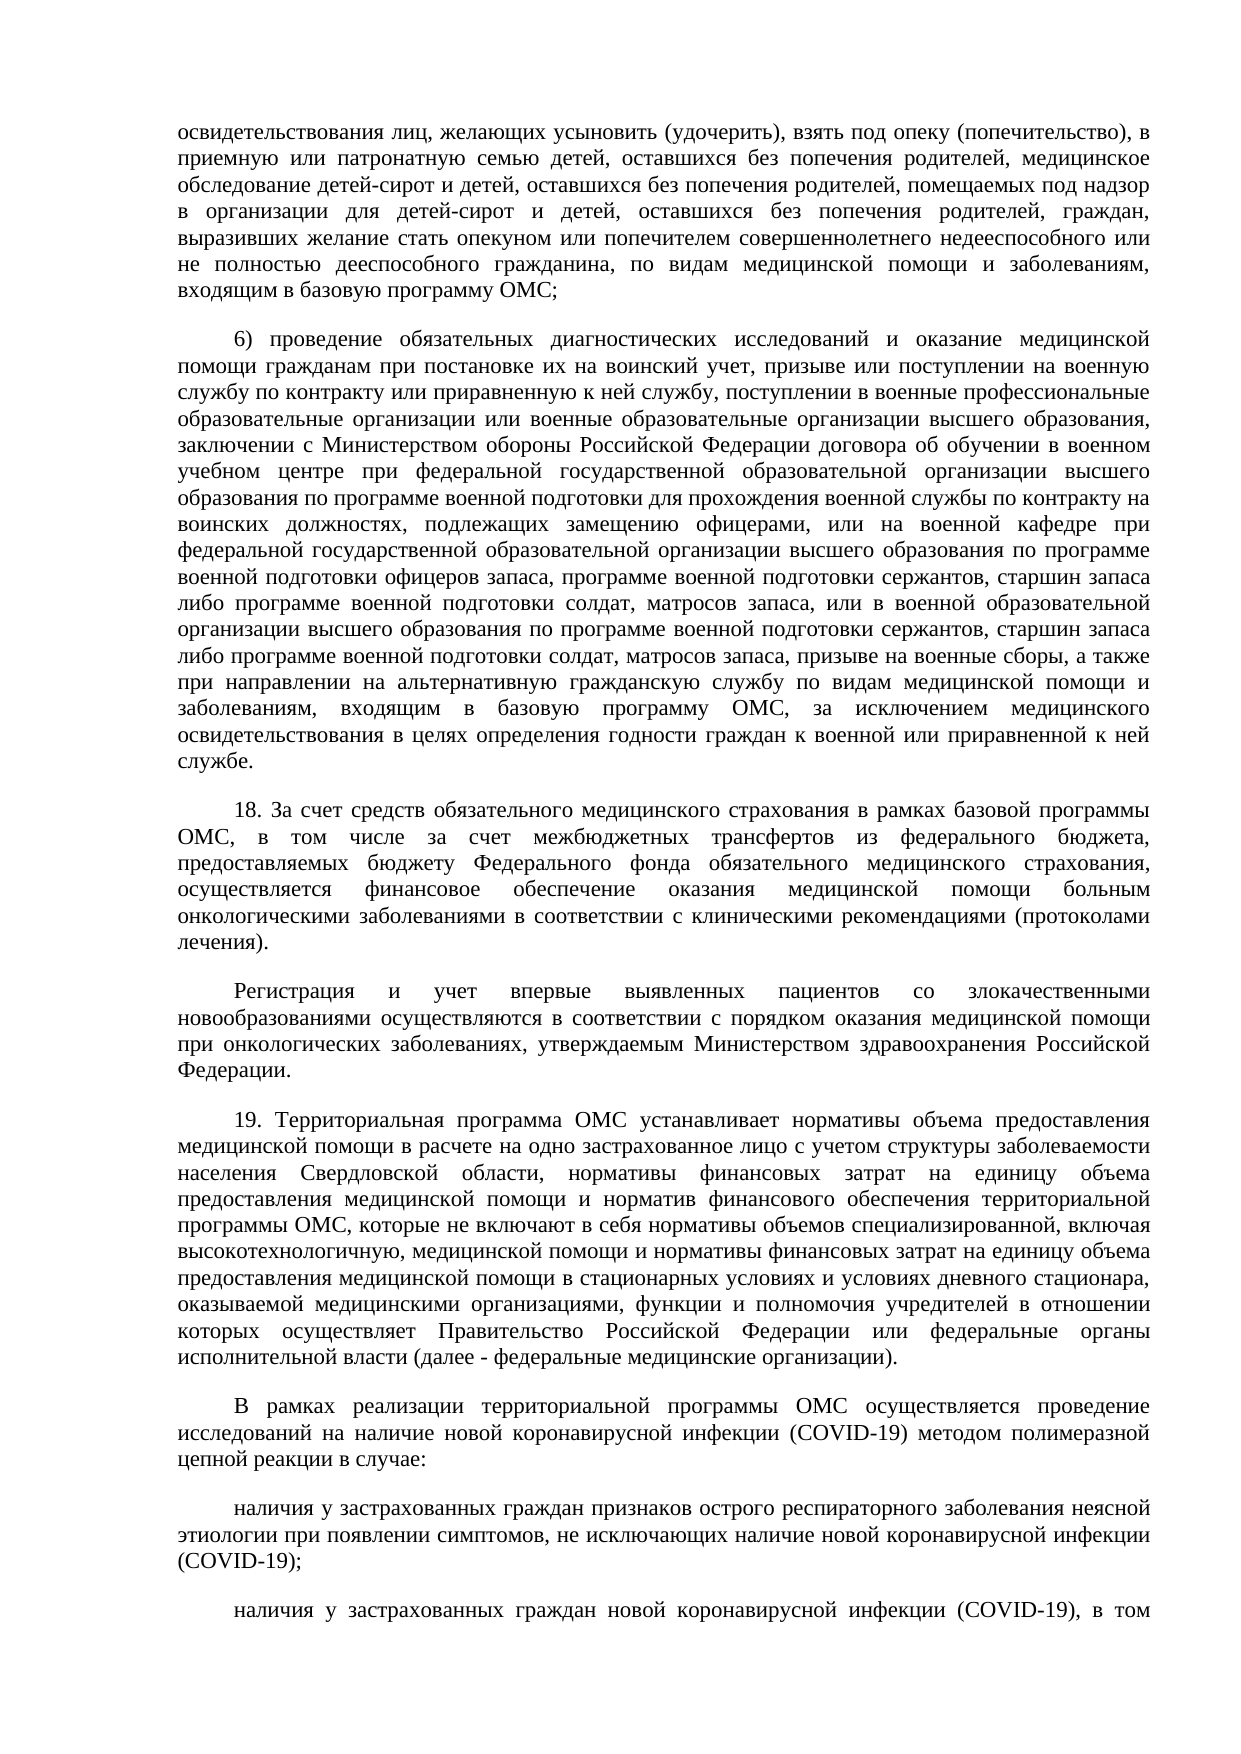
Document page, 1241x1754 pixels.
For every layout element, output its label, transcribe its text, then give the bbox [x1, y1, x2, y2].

text наличия у застрахованных граждан признаков острого респираторного заболевания неясной этиологии при появлении симптомов, не исключающих наличие новой коронавирусной инфекции (COVID-19); [177, 1494, 1152, 1573]
text 18. За счет средств обязательного медицинского страхования в рамках базовой программы ОМС, в том числе за счет межбюджетных трансфертов из федерального бюджета, предоставляемых бюджету Федерального фонда обязательного медицинского страхования, осуществляется финансовое обеспечение оказания медицинской помощи больным онкологическими заболеваниями в соответствии с клиническими рекомендациями (протоколами лечения). [177, 796, 1152, 954]
text В рамках реализации территориальной программы ОМС осуществляется проведение исследований на наличие новой коронавирусной инфекции (COVID-19) методом полимеразной цепной реакции в случае: [177, 1392, 1152, 1471]
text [177, 118, 1152, 303]
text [177, 1596, 1152, 1623]
text Регистрация и учет впервые выявленных пациентов со злокачественными новообразованиями осуществляются в соответствии с порядком оказания медицинской помощи при онкологических заболеваниях, утверждаемым Министерством здравоохранения Российской Федерации. [177, 977, 1152, 1083]
text 6) проведение обязательных диагностических исследований и оказание медицинской помощи гражданам при постановке их на воинский учет, призыве или поступлении на военную службу по контракту или приравненную к ней службу, поступлении в военные профессиональные образовательные организации или военные образовательные организации высшего образования, заключении с Министерством обороны Российской Федерации договора об обучении в военном учебном центре при федеральной государственной образовательной организации высшего образования по программе военной подготовки для прохождения военной службы по контракту на воинских должностях, подлежащих замещению офицерами, или на военной кафедре при федеральной государственной образовательной организации высшего образования по программе военной подготовки офицеров запаса, программе военной подготовки сержантов, старшин запаса либо программе военной подготовки солдат, матросов запаса, или в военной образовательной организации высшего образования по программе военной подготовки сержантов, старшин запаса либо программе военной подготовки солдат, матросов запаса, призыве на военные сборы, а также при направлении на альтернативную гражданскую службу по видам медицинской помощи и заболеваниям, входящим в базовую программу ОМС, за исключением медицинского освидетельствования в целях определения годности граждан к военной или приравненной к ней службе. [177, 326, 1152, 773]
text 19. Территориальная программа ОМС устанавливает нормативы объема предоставления медицинской помощи в расчете на одно застрахованное лицо с учетом структуры заболеваемости населения Свердловской области, нормативы финансовых затрат на единицу объема предоставления медицинской помощи и норматив финансового обеспечения территориальной программы ОМС, которые не включают в себя нормативы объемов специализированной, включая высокотехнологичную, медицинской помощи и нормативы финансовых затрат на единицу объема предоставления медицинской помощи в стационарных условиях и условиях дневного стационара, оказываемой медицинскими организациями, функции и полномочия учредителей в отношении которых осуществляет Правительство Российской Федерации или федеральные органы исполнительной власти (далее - федеральные медицинские организации). [177, 1106, 1152, 1369]
